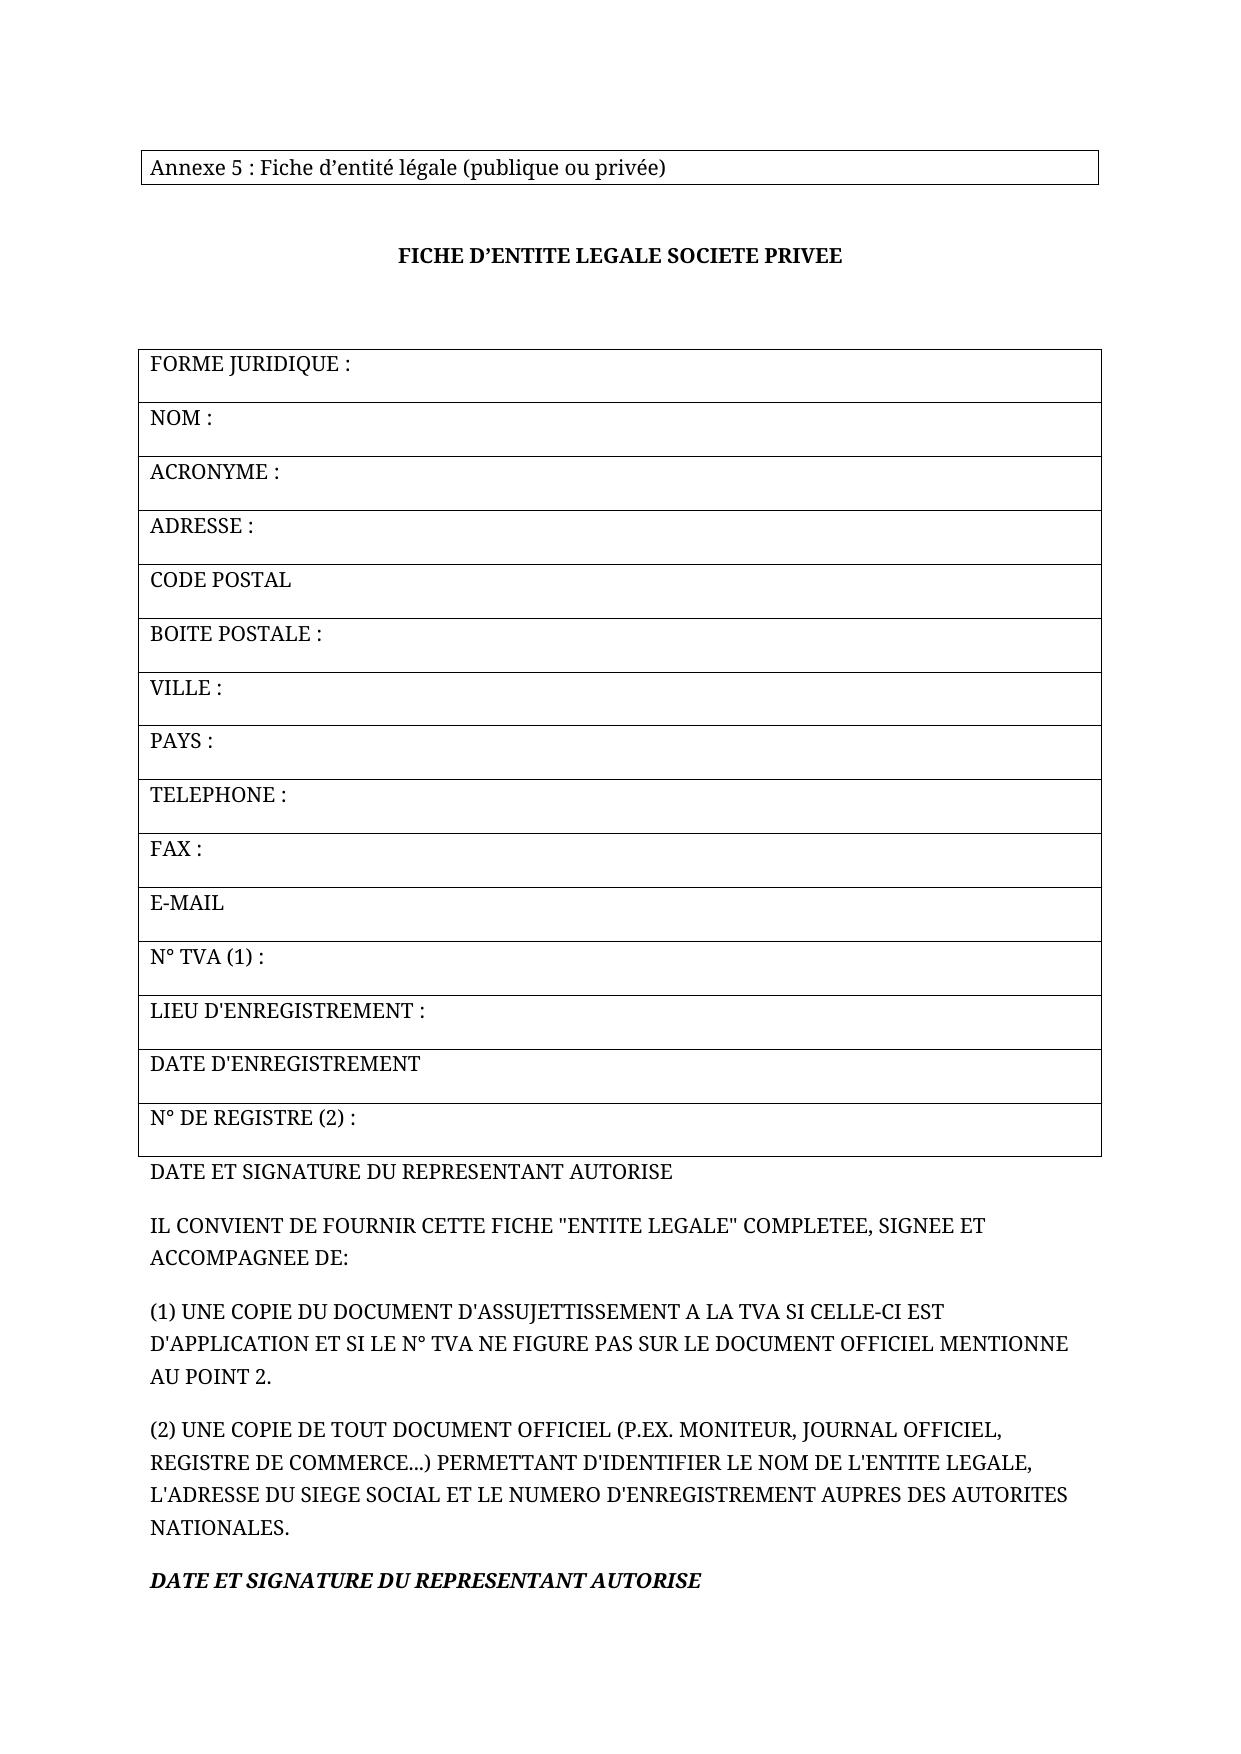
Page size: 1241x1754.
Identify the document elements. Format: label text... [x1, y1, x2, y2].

table_cell CODE POSTAL [139, 565, 1101, 618]
text DATE ET SIGNATURE DU REPRESENTANT AUTORISE [150, 1567, 1090, 1595]
table_cell NOM : [139, 403, 1101, 456]
text (1) UNE COPIE DU DOCUMENT D'ASSUJETTISSEMENT A LA TVA SI CELLE-CI EST D'APPLICATION ET SI LE N° TVA NE FIGURE PAS SUR LE DOCUMENT OFFICIEL MENTIONNE AU POINT 2. [150, 1297, 1090, 1390]
table_cell TELEPHONE : [139, 780, 1101, 833]
text FICHE D’ENTITE LEGALE SOCIETE PRIVEE [150, 242, 1090, 270]
table_cell N° TVA (1) : [139, 942, 1101, 995]
table_cell ACRONYME : [139, 457, 1101, 510]
table_cell BOITE POSTALE : [139, 619, 1101, 672]
text Annexe 5 : Fiche d’entité légale (publique ou privée) [142, 151, 1098, 184]
table_header FORME JURIDIQUE : [139, 350, 1101, 402]
text DATE ET SIGNATURE DU REPRESENTANT AUTORISE [150, 1157, 1090, 1186]
table_cell FAX : [139, 834, 1101, 887]
table_cell DATE D'ENREGISTREMENT [139, 1050, 1101, 1102]
table_cell VILLE : [139, 673, 1101, 725]
table_cell E-MAIL [139, 888, 1101, 941]
table_cell PAYS : [139, 726, 1101, 779]
table_cell LIEU D'ENREGISTREMENT : [139, 996, 1101, 1048]
text IL CONVIENT DE FOURNIR CETTE FICHE "ENTITE LEGALE" COMPLETEE, SIGNEE ET ACCOMPAGNEE DE: [150, 1211, 1090, 1272]
table_cell ADRESSE : [139, 511, 1101, 564]
table_cell N° DE REGISTRE (2) : [139, 1104, 1101, 1156]
text (2) UNE COPIE DE TOUT DOCUMENT OFFICIEL (P.EX. MONITEUR, JOURNAL OFFICIEL, REGISTRE DE COMMERCE...) PERMETTANT D'IDENTIFIER LE NOM DE L'ENTITE LEGALE, L'ADRESSE DU SIEGE SOCIAL ET LE NUMERO D'ENREGISTREMENT AUPRES DES AUTORITES NATIONALES. [150, 1415, 1090, 1542]
